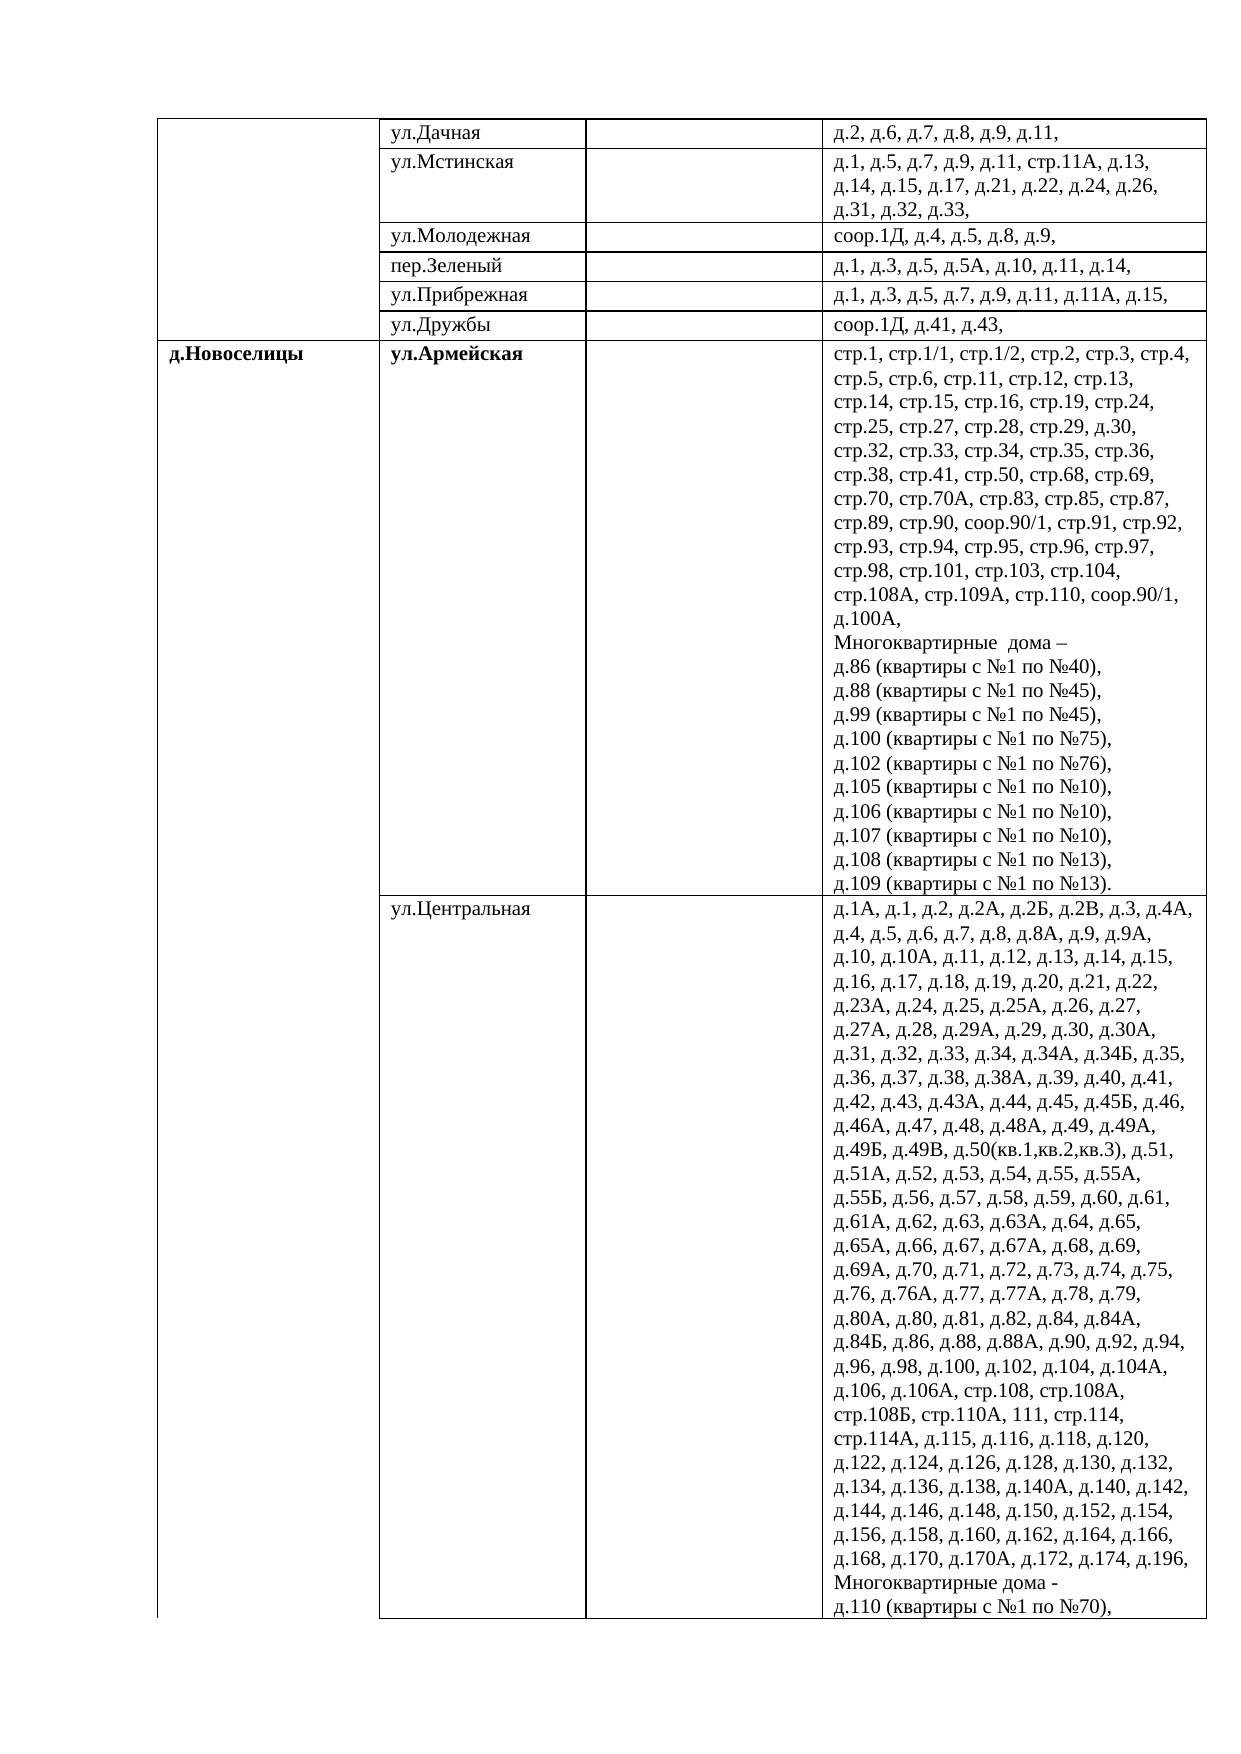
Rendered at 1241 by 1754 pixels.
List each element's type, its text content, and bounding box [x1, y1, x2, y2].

table_cell ул.Дачная [380, 120, 585, 148]
table_cell [587, 896, 822, 1618]
table_cell ул.Молодежная [380, 223, 585, 251]
table_cell д.1, д.3, д.5, д.7, д.9, д.11, д.11А, д.15, [823, 282, 1206, 310]
table_cell ул.Прибрежная [380, 282, 585, 310]
table_cell пер.Зеленый [380, 253, 585, 281]
table_cell соор.1Д, д.41, д.43, [823, 312, 1206, 340]
table_cell [587, 223, 822, 251]
table_cell д.1, д.5, д.7, д.9, д.11, стр.11А, д.13, д.14, д.15, д.17, д.21, д.22, д.24, д.26, д.31, д.32, д.33, [823, 149, 1206, 221]
table_cell д.Новоселицы [158, 341, 379, 1618]
table_cell соор.1Д, д.4, д.5, д.8, д.9, [823, 223, 1206, 251]
table_cell стр.1, стр.1/1, стр.1/2, стр.2, стр.3, стр.4, стр.5, стр.6, стр.11, стр.12, стр.13, стр.14, стр.15, стр.16, стр.19, стр.24, стр.25, стр.27, стр.28, стр.29, д.30, стр.32, стр.33, стр.34, стр.35, стр.36, стр.38, стр.41, стр.50, стр.68, стр.69, стр.70, стр.70А, стр.83, стр.85, стр.87, стр.89, стр.90, соор.90/1, стр.91, стр.92, стр.93, стр.94, стр.95, стр.96, стр.97, стр.98, стр.101, стр.103, стр.104, стр.108А, стр.109А, стр.110, соор.90/1, д.100А, Многоквартирные дома – д.86 (квартиры с №1 по №40), д.88 (квартиры с №1 по №45), д.99 (квартиры с №1 по №45), д.100 (квартиры с №1 по №75), д.102 (квартиры с №1 по №76), д.105 (квартиры с №1 по №10), д.106 (квартиры с №1 по №10), д.107 (квартиры с №1 по №10), д.108 (квартиры с №1 по №13), д.109 (квартиры с №1 по №13). [823, 341, 1206, 895]
table_cell ул.Армейская [380, 341, 585, 895]
table_cell [587, 312, 822, 340]
table_cell [587, 120, 822, 148]
table_cell [587, 341, 822, 895]
table_cell [587, 253, 822, 281]
table_cell д.2, д.6, д.7, д.8, д.9, д.11, [823, 120, 1206, 148]
table_cell ул.Мстинская [380, 149, 585, 221]
table_cell [587, 282, 822, 310]
table_cell ул.Дружбы [380, 312, 585, 340]
table_cell ул.Центральная [380, 896, 585, 1618]
table_cell [587, 149, 822, 221]
table_cell д.1, д.3, д.5, д.5А, д.10, д.11, д.14, [823, 253, 1206, 281]
